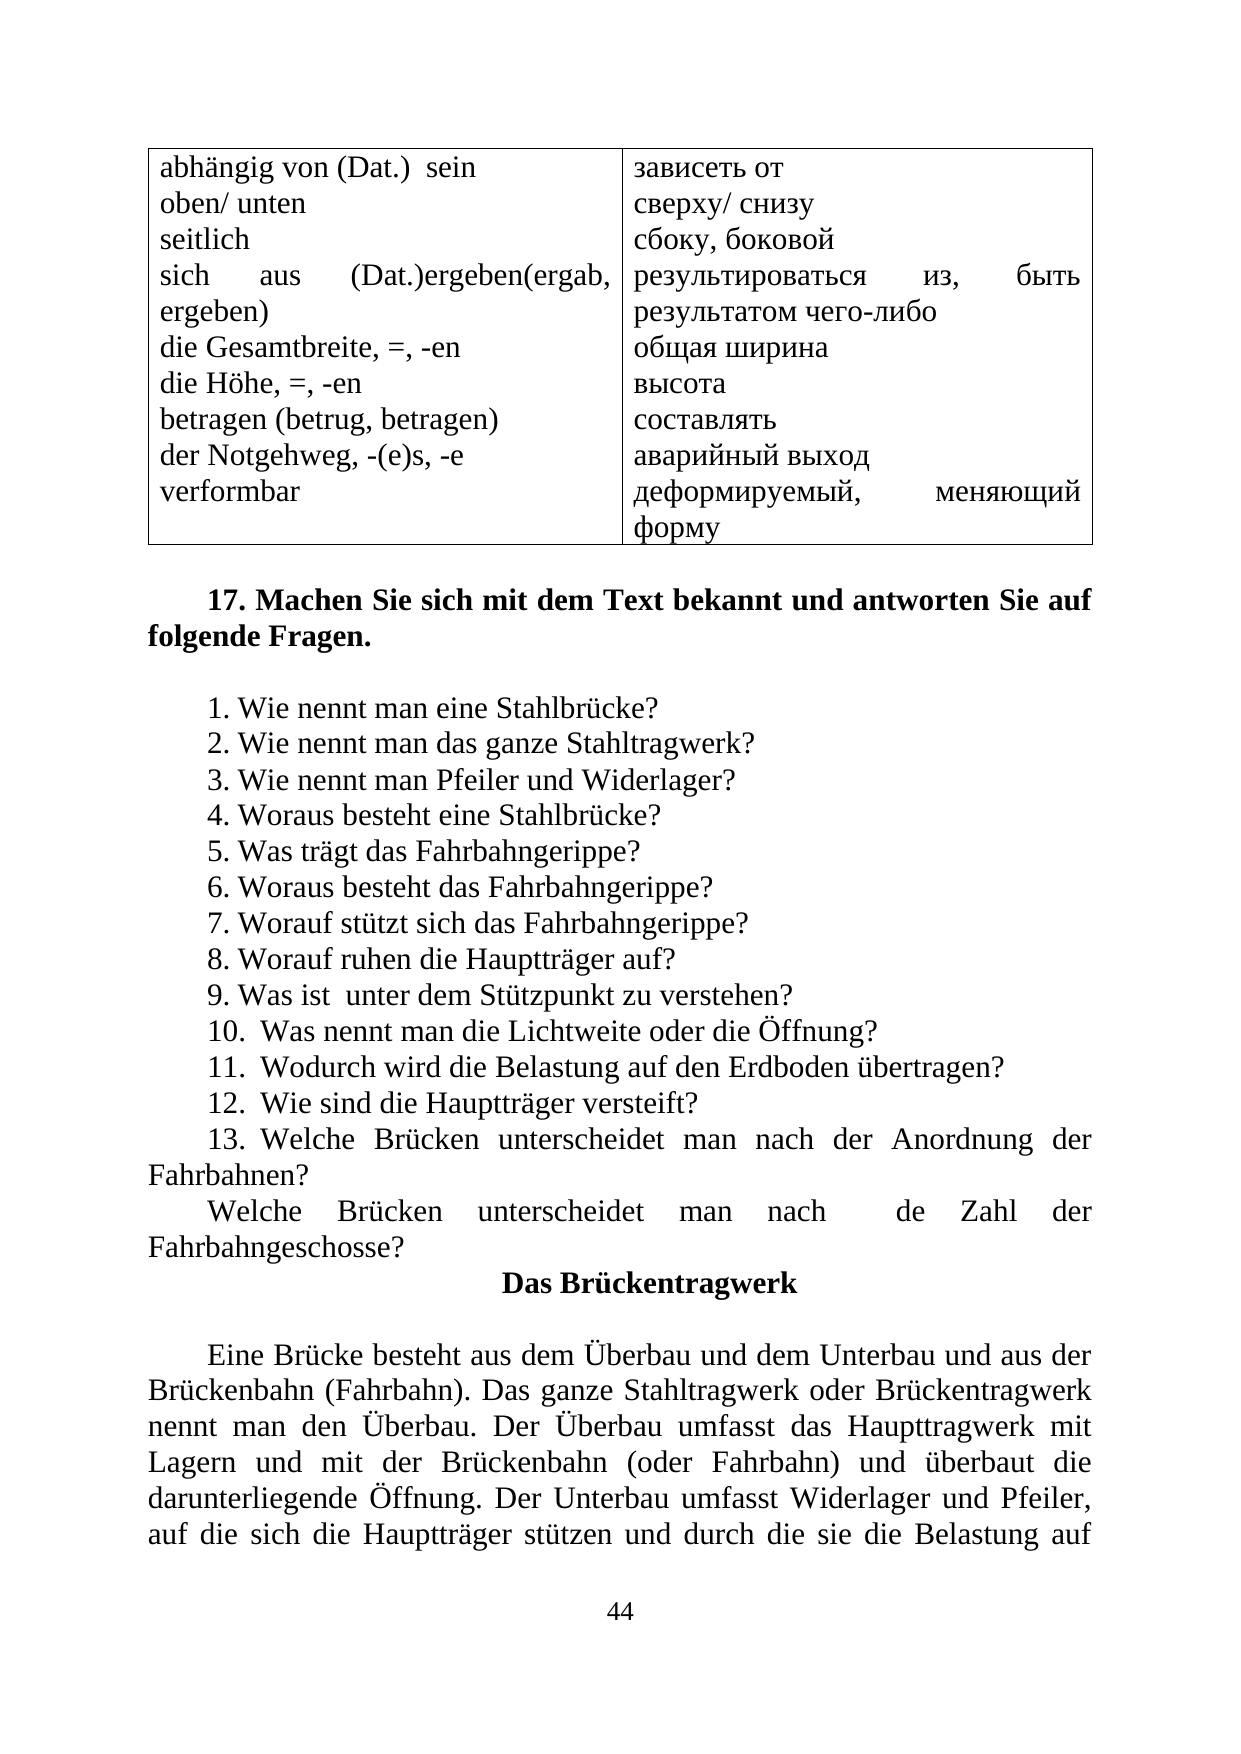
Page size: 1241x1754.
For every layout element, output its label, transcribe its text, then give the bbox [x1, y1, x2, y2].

list Wodurch wird die Belastung auf den Erdboden übertragen? [148, 1048, 1092, 1084]
list Woraus besteht eine Stahlbrücke? [148, 797, 1092, 833]
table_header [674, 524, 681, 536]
list Welche Brücken unterscheidet man nach der Anordnung der Fahrbahnen? [148, 1120, 1092, 1192]
text 17. Machen Sie sich mit dem Text bekannt und antworten Sie auf folgende Fragen. [148, 581, 1092, 653]
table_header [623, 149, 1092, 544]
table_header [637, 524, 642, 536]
list Wie sind die Hauptträger versteift? [148, 1084, 1092, 1120]
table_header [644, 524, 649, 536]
list Worauf stützt sich das Fahrbahngerippe? [148, 904, 1092, 940]
list Was ist unter dem Stützpunkt zu verstehen? [148, 976, 1092, 1012]
list Wie nennt man eine Stahlbrücke? [148, 689, 1092, 725]
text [148, 1336, 1092, 1551]
list Was trägt das Fahrbahngerippe? [148, 833, 1092, 868]
list Worauf ruhen die Hauptträger auf? [148, 940, 1092, 976]
text Das Brückentragwerk [148, 1264, 1092, 1300]
list Woraus besteht das Fahrbahngerippe? [148, 868, 1092, 904]
text Welche Brücken unterscheidet man nach de Zahl der Fahrbahngeschosse? [148, 1192, 1092, 1264]
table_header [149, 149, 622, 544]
list Was nennt man die Lichtweite oder die Öffnung? [148, 1012, 1092, 1048]
list Wie nennt man Pfeiler und Widerlager? [148, 761, 1092, 797]
list Wie nennt man das ganze Stahltragwerk? [148, 725, 1092, 761]
